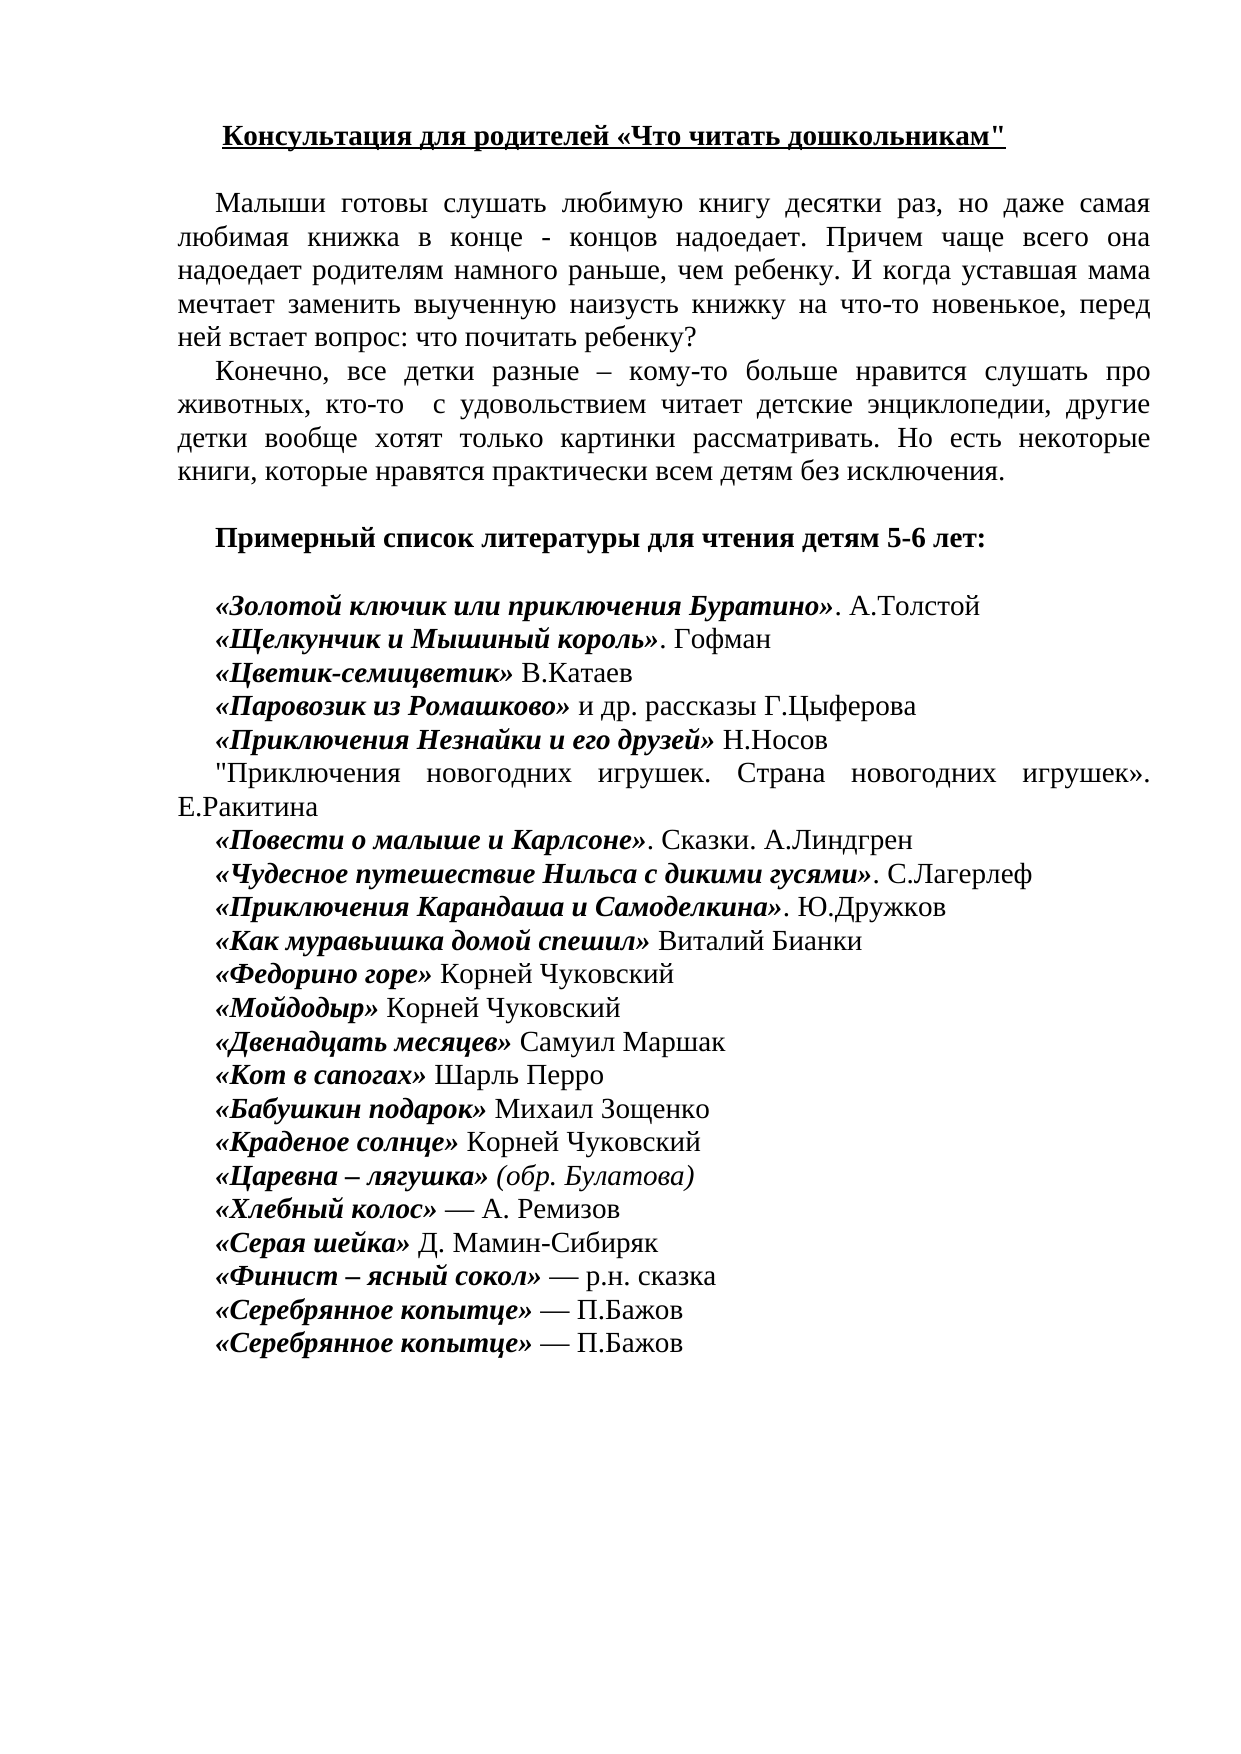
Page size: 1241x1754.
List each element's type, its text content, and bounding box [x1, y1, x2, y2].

text «Золотой ключик или приключения Буратино». А.Толстой [177, 588, 1152, 621]
text «Повести о малыше и Карлсоне». Сказки. А.Линдгрен [177, 822, 1152, 856]
text «Двенадцать месяцев» Самуил Маршак [177, 1024, 1152, 1057]
text «Бабушкин подарок» Михаил Зощенко [177, 1091, 1152, 1124]
text «Паровозик из Ромашково» и др. рассказы Г.Цыферова [177, 688, 1152, 722]
text «Кот в сапогах» Шарль Перро [177, 1057, 1152, 1091]
text «Мойдодыр» Корней Чуковский [177, 990, 1152, 1024]
text «Серебрянное копытце» — П.Бажов [177, 1326, 1152, 1359]
text «Федорино горе» Корней Чуковский [177, 957, 1152, 990]
text "Приключения новогодних игрушек. Страна новогодних игрушек». Е.Ракитина [177, 755, 1152, 822]
text Примерный список литературы для чтения детям 5-6 лет: [177, 521, 1152, 554]
text «Хлебный колос» — А. Ремизов [177, 1191, 1152, 1225]
text «Царевна – лягушка» (обр. Булатова) [177, 1158, 1152, 1191]
text «Чудесное путешествие Нильса с дикими гусями». С.Лагерлеф [177, 856, 1152, 889]
text Конечно, все детки разные – кому-то больше нравится слушать про животных, кто-то с удовольствием читает детские энциклопедии, другие детки вообще хотят только картинки рассматривать. Но есть некоторые книги, которые нравятся практически всем детям без исключения. [177, 353, 1152, 487]
text Малыши готовы слушать любимую книгу десятки раз, но даже самая любимая книжка в конце - концов надоедает. Причем чаще всего она надоедает родителям намного раньше, чем ребенку. И когда уставшая мама мечтает заменить выученную наизусть книжку на что-то новенькое, перед ней встает вопрос: что почитать ребенку? [177, 185, 1152, 353]
text «Приключения Незнайки и его друзей» Н.Носов [177, 722, 1152, 755]
text «Как муравьишка домой спешил» Виталий Бианки [177, 923, 1152, 957]
text «Щелкунчик и Мышиный король». Гофман [177, 621, 1152, 655]
text «Серая шейка» Д. Мамин-Сибиряк [177, 1225, 1152, 1258]
text Консультация для родителей «Что читать дошкольникам" [177, 118, 1152, 152]
text «Краденое солнце» Корней Чуковский [177, 1124, 1152, 1158]
text «Цветик-семицветик» В.Катаев [177, 655, 1152, 688]
text «Приключения Карандаша и Самоделкина». Ю.Дружков [177, 889, 1152, 923]
text «Финист – ясный сокол» — р.н. сказка [177, 1258, 1152, 1292]
text «Серебрянное копытце» — П.Бажов [177, 1292, 1152, 1326]
